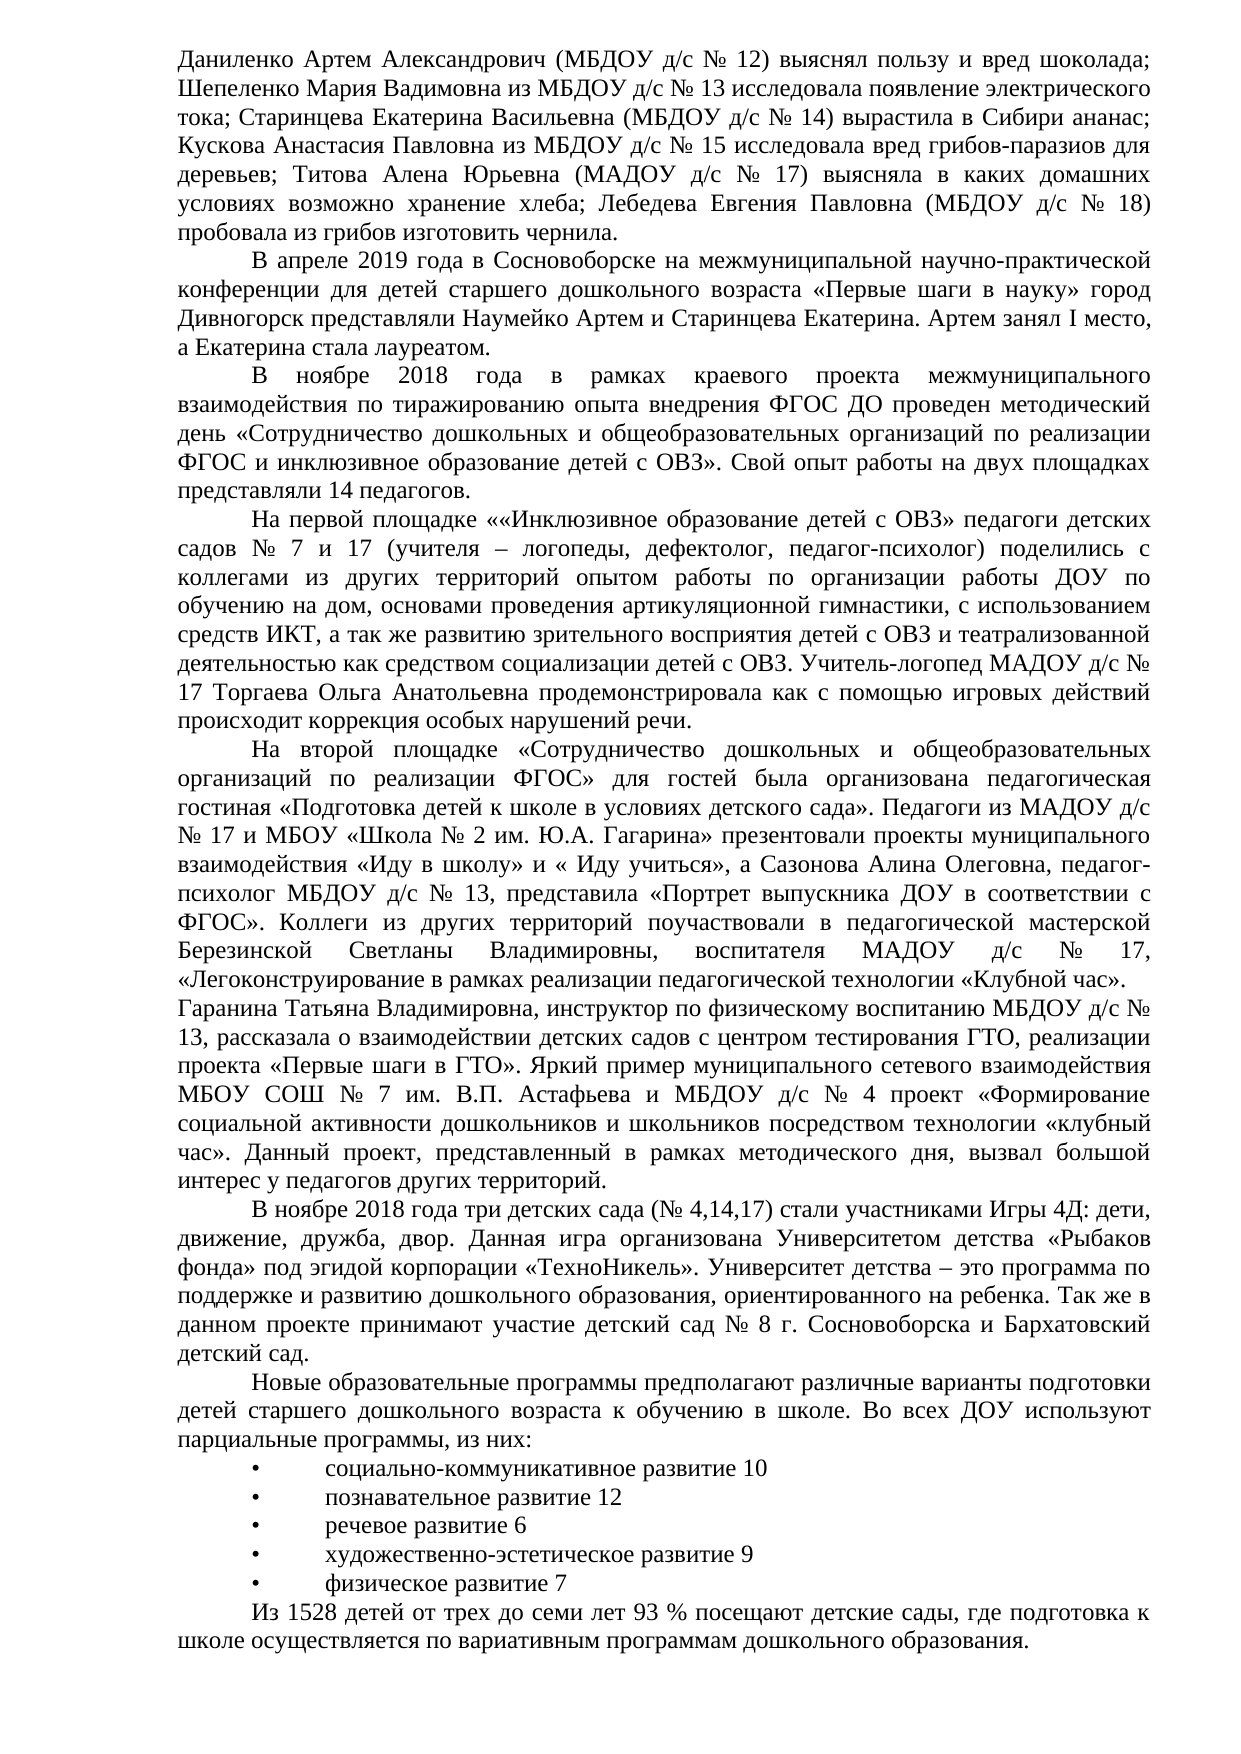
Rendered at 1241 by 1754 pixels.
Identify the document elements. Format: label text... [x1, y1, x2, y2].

text Новые образовательные программы предполагают различные варианты подготовки детей старшего дошкольного возраста к обучению в школе. Во всех ДОУ используют парциальные программы, из них: [177, 1367, 1152, 1453]
text • физическое развитие 7 [177, 1568, 1152, 1597]
text • познавательное развитие 12 [177, 1482, 1152, 1511]
text • социально-коммуникативное развитие 10 [177, 1453, 1152, 1482]
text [177, 44, 1152, 246]
text На второй площадке «Сотрудничество дошкольных и общеобразовательных организаций по реализации ФГОС» для гостей была организована педагогическая гостиная «Подготовка детей к школе в условиях детского сада». Педагоги из МАДОУ д/с № 17 и МБОУ «Школа № 2 им. Ю.А. Гагарина» презентовали проекты муниципального взаимодействия «Иду в школу» и « Иду учиться», а Сазонова Алина Олеговна, педагог-психолог МБДОУ д/с № 13, представила «Портрет выпускника ДОУ в соответствии с ФГОС». Коллеги из других территорий поучаствовали в педагогической мастерской Березинской Светланы Владимировны, воспитателя МАДОУ д/с № 17, «Легоконструирование в рамках реализации педагогической технологии «Клубной час». [177, 734, 1152, 993]
text • художественно-эстетическое развитие 9 [177, 1539, 1152, 1568]
text На первой площадке ««Инклюзивное образование детей с ОВЗ» педагоги детских садов № 7 и 17 (учителя – логопеды, дефектолог, педагог-психолог) поделились с коллегами из других территорий опытом работы по организации работы ДОУ по обучению на дом, основами проведения артикуляционной гимнастики, с использованием средств ИКТ, а так же развитию зрительного восприятия детей с ОВЗ и театрализованной деятельностью как средством социализации детей с ОВЗ. Учитель-логопед МАДОУ д/с № 17 Торгаева Ольга Анатольевна продемонстрировала как с помощью игровых действий происходит коррекция особых нарушений речи. [177, 504, 1152, 734]
text В апреле 2019 года в Сосновоборске на межмуниципальной научно-практической конференции для детей старшего дошкольного возраста «Первые шаги в науку» город Дивногорск представляли Наумейко Артем и Старинцева Екатерина. Артем занял I место, а Екатерина стала лауреатом. [177, 246, 1152, 361]
text Из 1528 детей от трех до семи лет 93 % посещают детские сады, где подготовка к школе осуществляется по вариативным программам дошкольного образования. [177, 1597, 1152, 1654]
text В ноябре 2018 года три детских сада (№ 4,14,17) стали участниками Игры 4Д: дети, движение, дружба, двор. Данная игра организована Университетом детства «Рыбаков фонда» под эгидой корпорации «ТехноНикель». Университет детства – это программа по поддержке и развитию дошкольного образования, ориентированного на ребенка. Так же в данном проекте принимают участие детский сад № 8 г. Сосновоборска и Бархатовский детский сад. [177, 1194, 1152, 1367]
text В ноябре 2018 года в рамках краевого проекта межмуниципального взаимодействия по тиражированию опыта внедрения ФГОС ДО проведен методический день «Сотрудничество дошкольных и общеобразовательных организаций по реализации ФГОС и инклюзивное образование детей с ОВЗ». Свой опыт работы на двух площадках представляли 14 педагогов. [177, 361, 1152, 504]
text Гаранина Татьяна Владимировна, инструктор по физическому воспитанию МБДОУ д/с № 13, рассказала о взаимодействии детских садов с центром тестирования ГТО, реализации проекта «Первые шаги в ГТО». Яркий пример муниципального сетевого взаимодействия МБОУ СОШ № 7 им. В.П. Астафьева и МБДОУ д/с № 4 проект «Формирование социальной активности дошкольников и школьников посредством технологии «клубный час». Данный проект, представленный в рамках методического дня, вызвал большой интерес у педагогов других территорий. [177, 993, 1152, 1194]
text • речевое развитие 6 [177, 1511, 1152, 1539]
